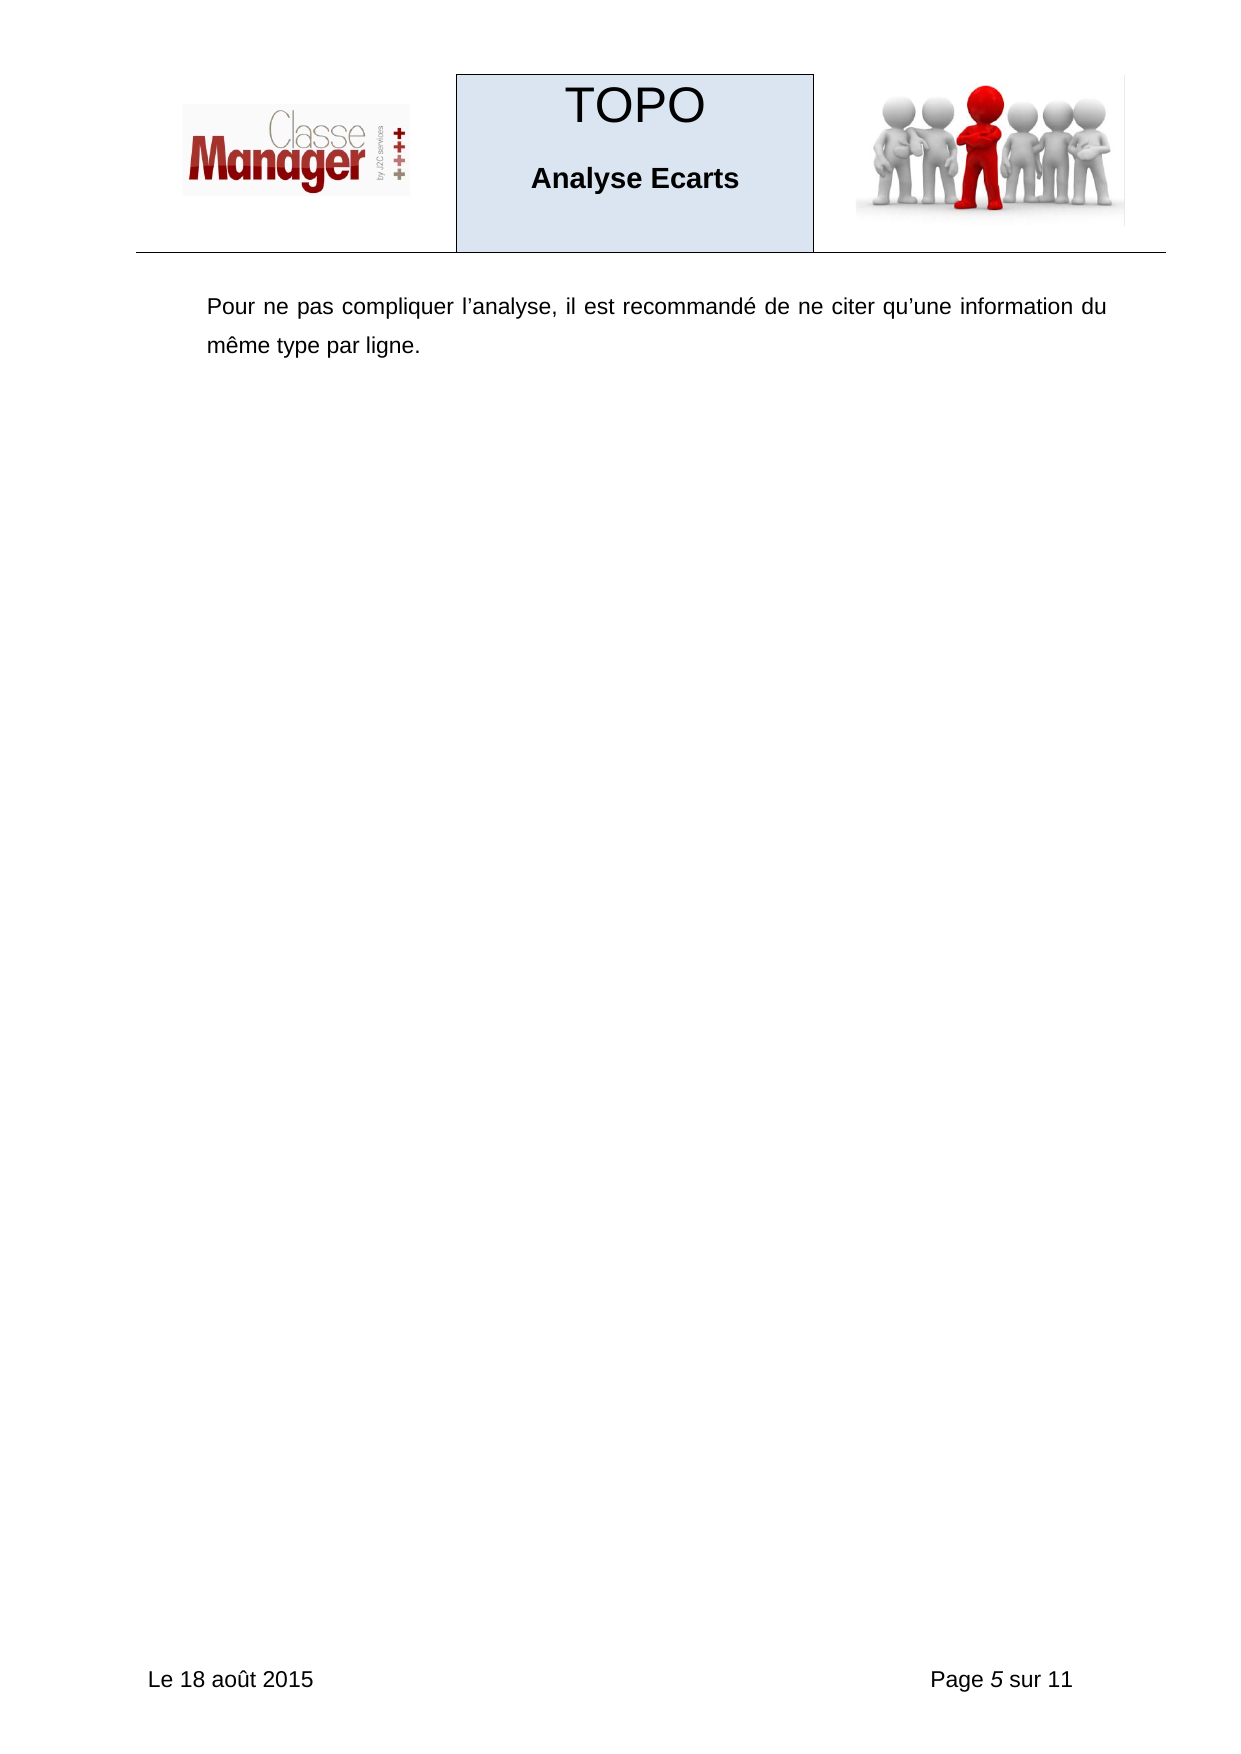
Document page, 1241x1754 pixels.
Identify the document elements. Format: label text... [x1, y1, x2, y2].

text Pour ne pas compliquer l’analyse, il est recommandé de ne citer qu’une information du même type par ligne. [207, 293, 1107, 359]
picture [855, 74, 1125, 226]
picture [182, 104, 411, 196]
